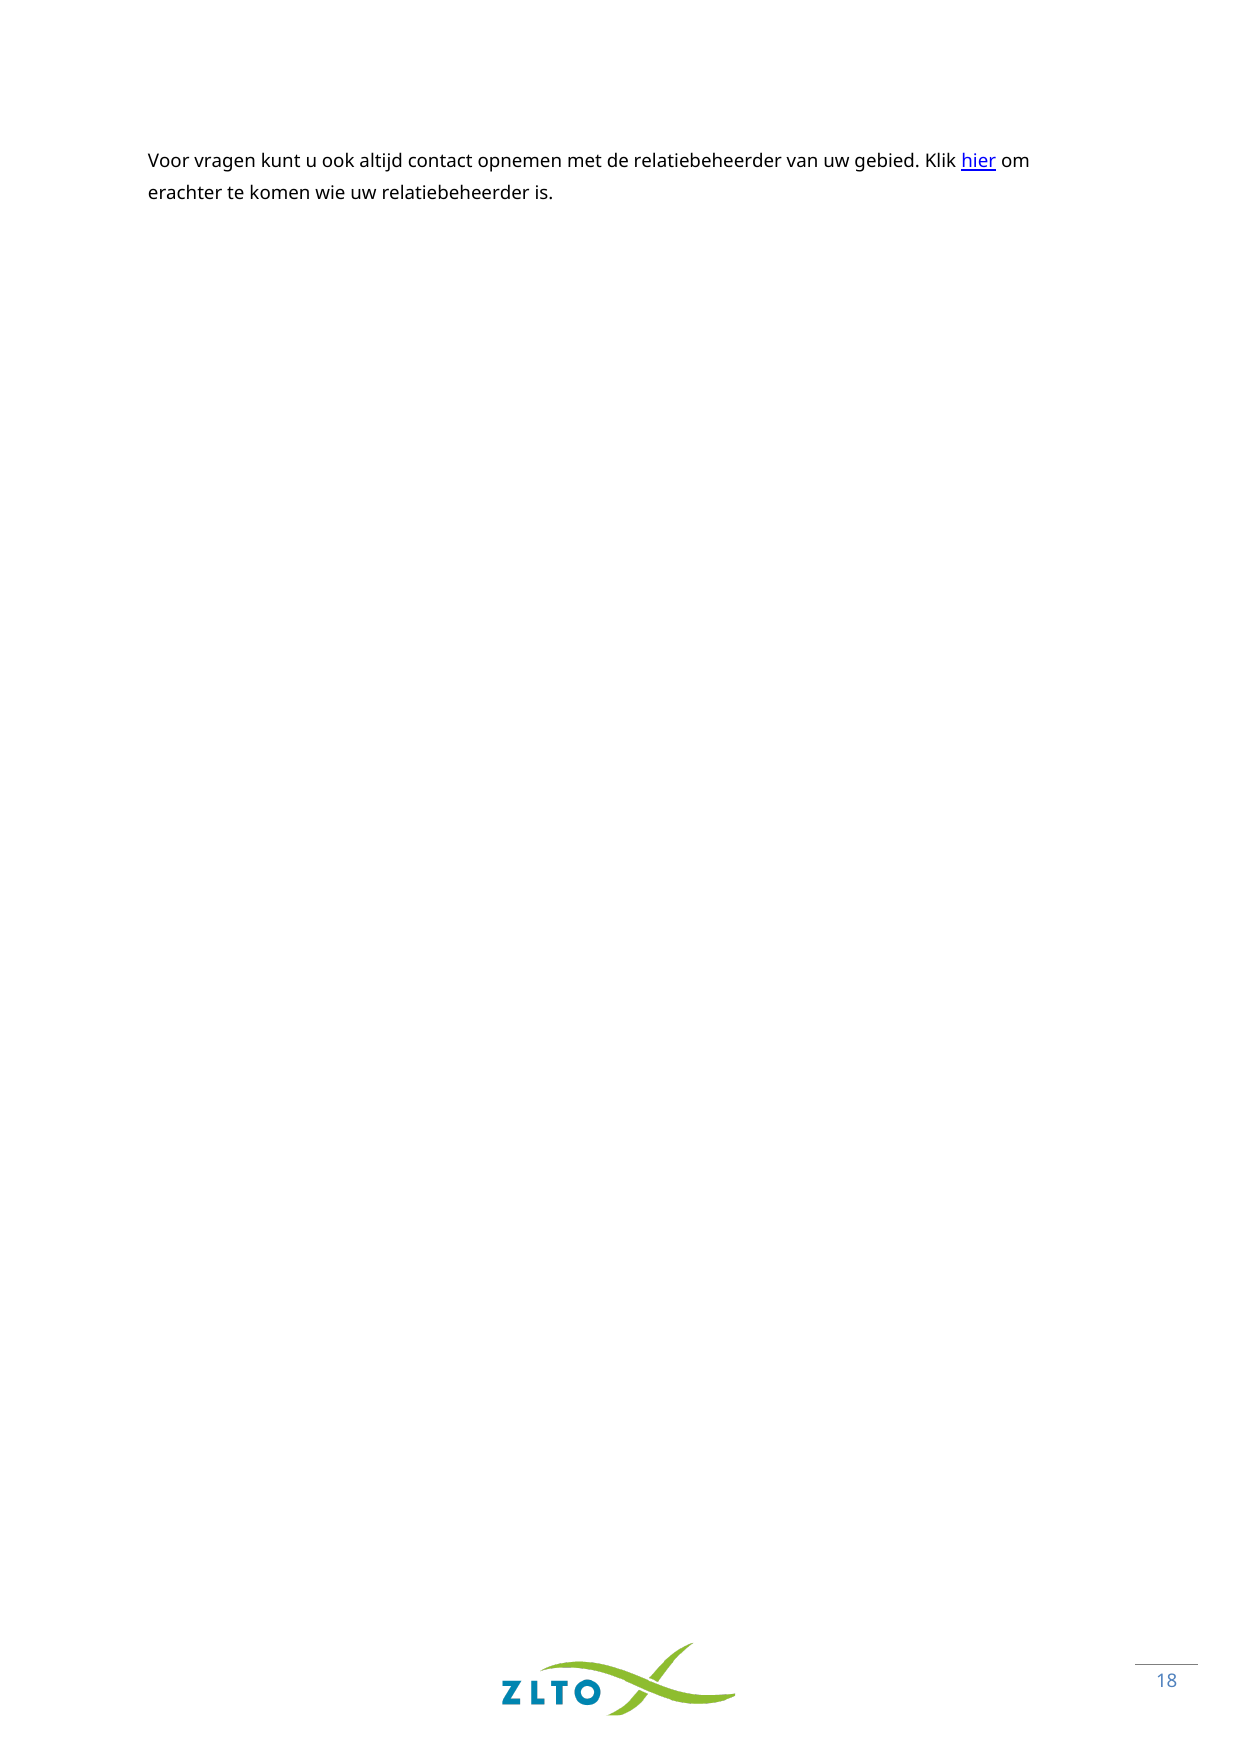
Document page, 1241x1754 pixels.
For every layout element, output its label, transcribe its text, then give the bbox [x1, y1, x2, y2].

picture [500, 1642, 736, 1715]
text Voor vragen kunt u ook altijd contact opnemen met de relatiebeheerder van uw gebied. Klik hier om erachter te komen wie uw relatiebeheerder is. [148, 148, 1093, 205]
